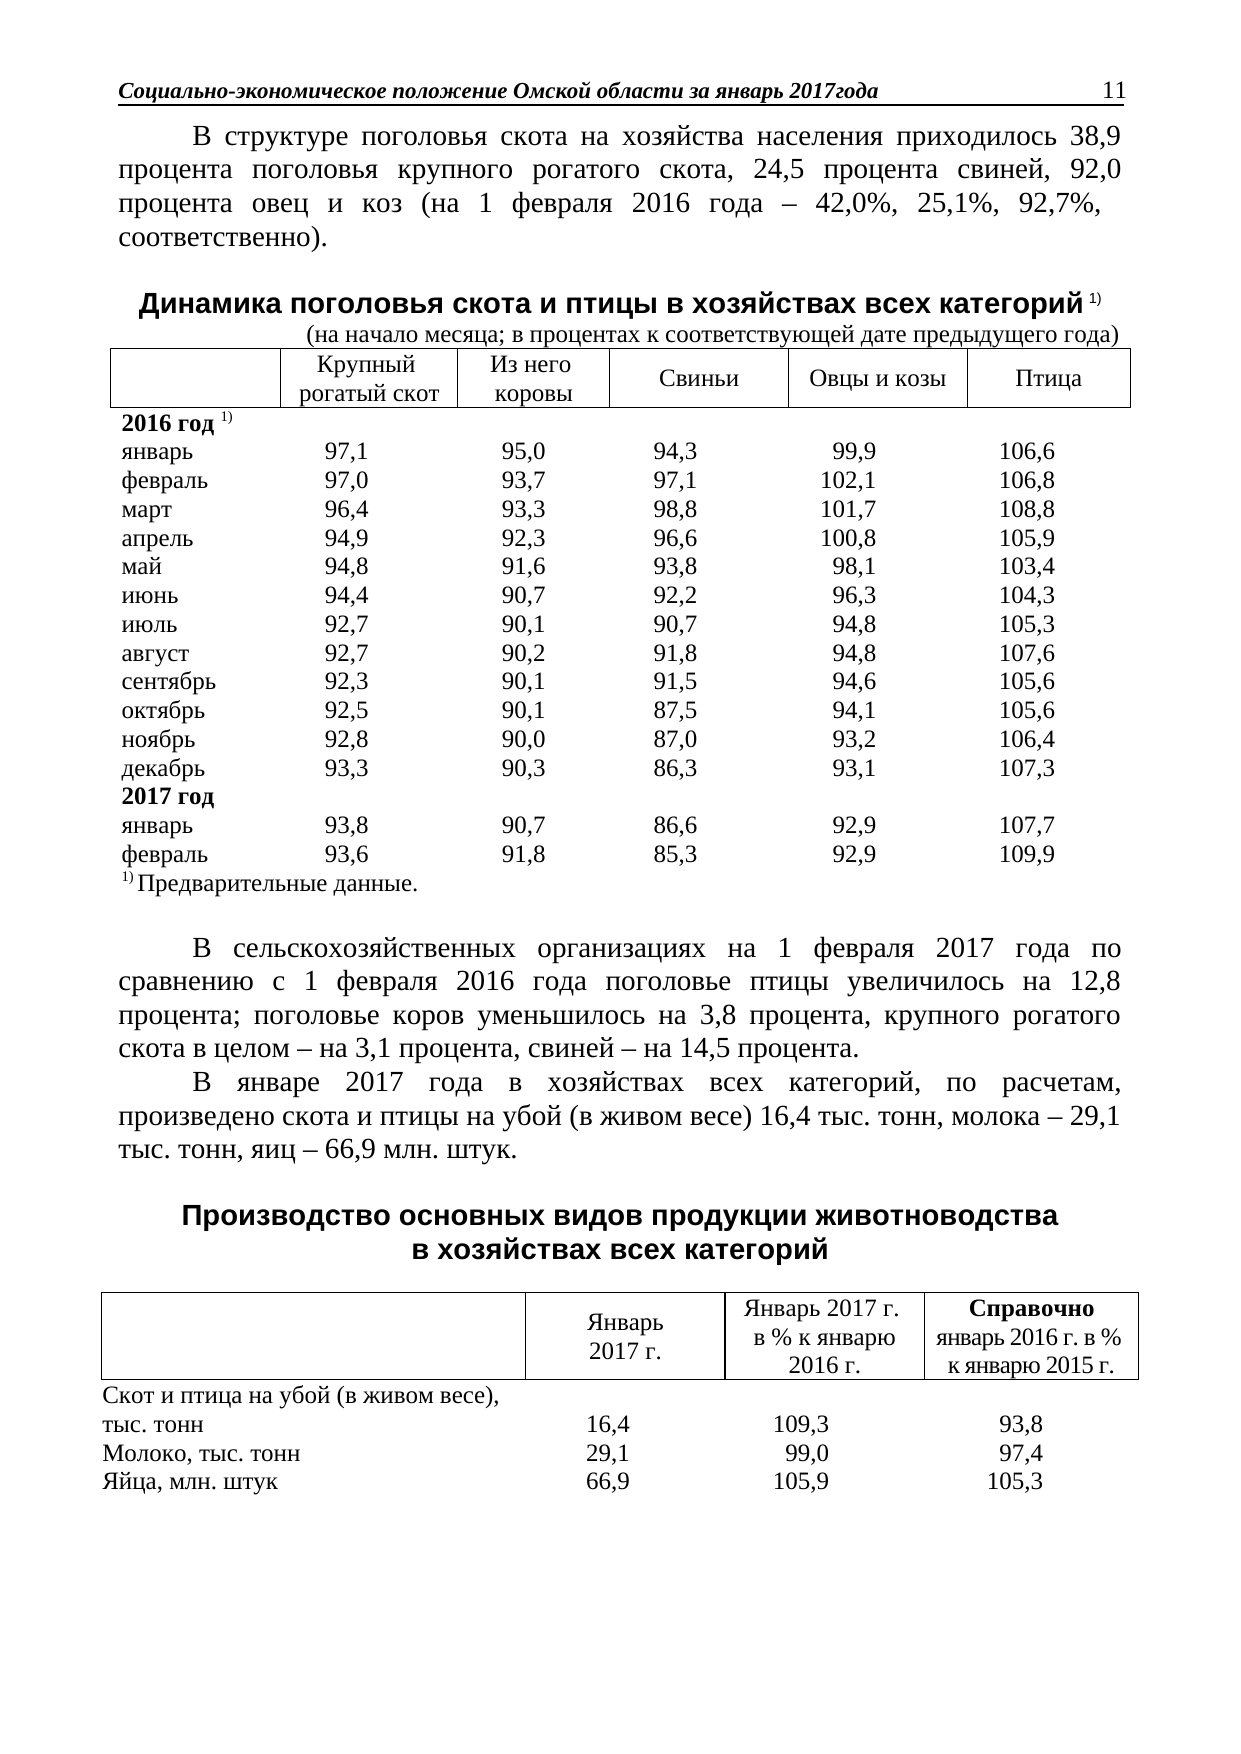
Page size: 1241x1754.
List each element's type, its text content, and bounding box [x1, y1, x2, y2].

table_cell октябрь [110, 695, 281, 724]
table_cell 2017 год [110, 781, 1130, 810]
table_cell 93,8 [609, 551, 788, 580]
table_cell 105,3 [924, 1466, 1139, 1495]
table_cell 92,2 [609, 580, 788, 609]
table_cell 96,4 [281, 494, 458, 523]
table_cell 100,8 [788, 523, 967, 551]
table_cell [111, 349, 280, 407]
table_cell 106,6 [967, 436, 1130, 465]
table_header [102, 1293, 525, 1379]
table_cell сентябрь [110, 666, 281, 695]
table_cell май [110, 551, 281, 580]
table_cell 94,8 [281, 551, 458, 580]
table_header Январь 2017 г. в % к январю 2016 г. [726, 1293, 924, 1379]
table_cell июль [110, 609, 281, 638]
table_cell 98,1 [788, 551, 967, 580]
table_cell 102,1 [788, 465, 967, 494]
table_cell июнь [110, 580, 281, 609]
table_cell январь [110, 810, 281, 839]
table_cell 92,7 [281, 609, 458, 638]
table_cell декабрь [110, 753, 281, 781]
table_cell 93,2 [788, 724, 967, 753]
table_cell 92,5 [281, 695, 458, 724]
table_cell 91,8 [609, 638, 788, 666]
table_cell Птица [968, 349, 1130, 407]
table_cell 92,3 [458, 523, 609, 551]
table_cell 94,3 [609, 436, 788, 465]
table_cell август [110, 638, 281, 666]
text В январе 2017 года в хозяйствах всех категорий, по расчетам, произведено скота и птицы на убой (в живом весе) 16,4 тыс. тонн, молока – 29,1 тыс. тонн, яиц – 66,9 млн. штук. [118, 1064, 1122, 1165]
table_cell 90,2 [458, 638, 609, 666]
table_cell 91,8 [458, 839, 609, 868]
table_cell 105,6 [967, 695, 1130, 724]
table_cell 109,9 [967, 839, 1130, 868]
table_cell апрель [110, 523, 281, 551]
table_cell 97,1 [281, 436, 458, 465]
table_header Январь 2017 г. [526, 1293, 724, 1379]
table_cell 29,1 [526, 1438, 725, 1466]
table_cell 99,9 [788, 436, 967, 465]
table_cell 108,8 [967, 494, 1130, 523]
table_cell 93,3 [458, 494, 609, 523]
table_cell март [110, 494, 281, 523]
table_cell 96,6 [609, 523, 788, 551]
table_cell 92,3 [281, 666, 458, 695]
text В структуре поголовья скота на хозяйства населения приходилось 38,9 процента поголовья крупного рогатого скота, 24,5 процента свиней, 92,0 процента овец и коз (на 1 февраля 2016 года – 42,0%, 25,1%, 92,7%, соответственно). [118, 118, 1122, 252]
table_cell 97,0 [281, 465, 458, 494]
table_cell 94,8 [788, 638, 967, 666]
table_cell 105,9 [967, 523, 1130, 551]
table_cell Свиньи [610, 349, 788, 407]
table_cell 94,9 [281, 523, 458, 551]
table_header (на начало месяца; в процентах к соответствующей дате предыдущего года) [110, 319, 1130, 348]
table_cell 97,1 [609, 465, 788, 494]
table_cell 107,3 [967, 753, 1130, 781]
table_cell 98,8 [609, 494, 788, 523]
table_cell 95,0 [458, 436, 609, 465]
table_cell 104,3 [967, 580, 1130, 609]
table_cell 101,7 [788, 494, 967, 523]
table_header Справочно январь 2016 г. в % к январю 2015 г. [925, 1293, 1138, 1379]
table_cell 90,1 [458, 695, 609, 724]
table_cell 90,1 [458, 609, 609, 638]
table_cell 94,4 [281, 580, 458, 609]
table_cell 86,6 [609, 810, 788, 839]
table_cell 85,3 [609, 839, 788, 868]
table_cell 90,7 [609, 609, 788, 638]
table_cell 2016 год 1) [110, 408, 1130, 436]
table_cell Скот и птица на убой (в живом весе), тыс. тонн [101, 1380, 526, 1438]
table_cell 16,4 [526, 1380, 725, 1438]
table_cell 93,1 [788, 753, 967, 781]
table_cell 96,3 [788, 580, 967, 609]
table_cell Крупный рогатый скот [281, 349, 457, 407]
table_cell 87,5 [609, 695, 788, 724]
table_cell 99,0 [725, 1438, 924, 1466]
table_cell 103,4 [967, 551, 1130, 580]
table_cell 87,0 [609, 724, 788, 753]
table_cell 91,5 [609, 666, 788, 695]
table_cell 97,4 [924, 1438, 1139, 1466]
table_cell 107,6 [967, 638, 1130, 666]
table_cell 90,7 [458, 810, 609, 839]
table_cell 91,6 [458, 551, 609, 580]
table_cell 92,7 [281, 638, 458, 666]
table_cell 94,8 [788, 609, 967, 638]
table_cell 92,9 [788, 839, 967, 868]
table_cell Овцы и козы [789, 349, 967, 407]
table_cell 105,6 [967, 666, 1130, 695]
table_cell 106,4 [967, 724, 1130, 753]
table_cell 93,8 [924, 1380, 1139, 1438]
table_cell 107,7 [967, 810, 1130, 839]
table_cell 93,8 [281, 810, 458, 839]
table_cell 94,1 [788, 695, 967, 724]
table_cell 90,7 [458, 580, 609, 609]
text В сельскохозяйственных организациях на 1 февраля 2017 года по сравнению с 1 февраля 2016 года поголовье птицы увеличилось на 12,8 процента; поголовье коров уменьшилось на 3,8 процента, крупного рогатого скота в целом – на 3,1 процента, свиней – на 14,5 процента. [118, 930, 1122, 1064]
table_cell 109,3 [725, 1380, 924, 1438]
text Производство основных видов продукции животноводства в хозяйствах всех категорий [118, 1198, 1122, 1265]
table_cell 92,9 [788, 810, 967, 839]
table_cell февраль [110, 839, 281, 868]
table_cell 90,0 [458, 724, 609, 753]
table_cell 105,9 [725, 1466, 924, 1495]
table_cell 1) Предварительные данные. [110, 868, 1130, 896]
table_cell ноябрь [110, 724, 281, 753]
table_cell 106,8 [967, 465, 1130, 494]
table_cell 105,3 [967, 609, 1130, 638]
table_cell 93,6 [281, 839, 458, 868]
table_cell январь [110, 436, 281, 465]
table_cell 93,3 [281, 753, 458, 781]
table_cell 94,6 [788, 666, 967, 695]
table_cell 90,3 [458, 753, 609, 781]
table_cell 66,9 [526, 1466, 725, 1495]
text Динамика поголовья скота и птицы в хозяйствах всех категорий 1) [118, 286, 1122, 319]
table_cell февраль [110, 465, 281, 494]
table_cell 93,7 [458, 465, 609, 494]
table_cell Из него коровы [458, 349, 609, 407]
table_cell 92,8 [281, 724, 458, 753]
table_cell Яйца, млн. штук [101, 1466, 526, 1495]
table_cell 86,3 [609, 753, 788, 781]
table_cell 90,1 [458, 666, 609, 695]
table_cell Молоко, тыс. тонн [101, 1438, 526, 1466]
